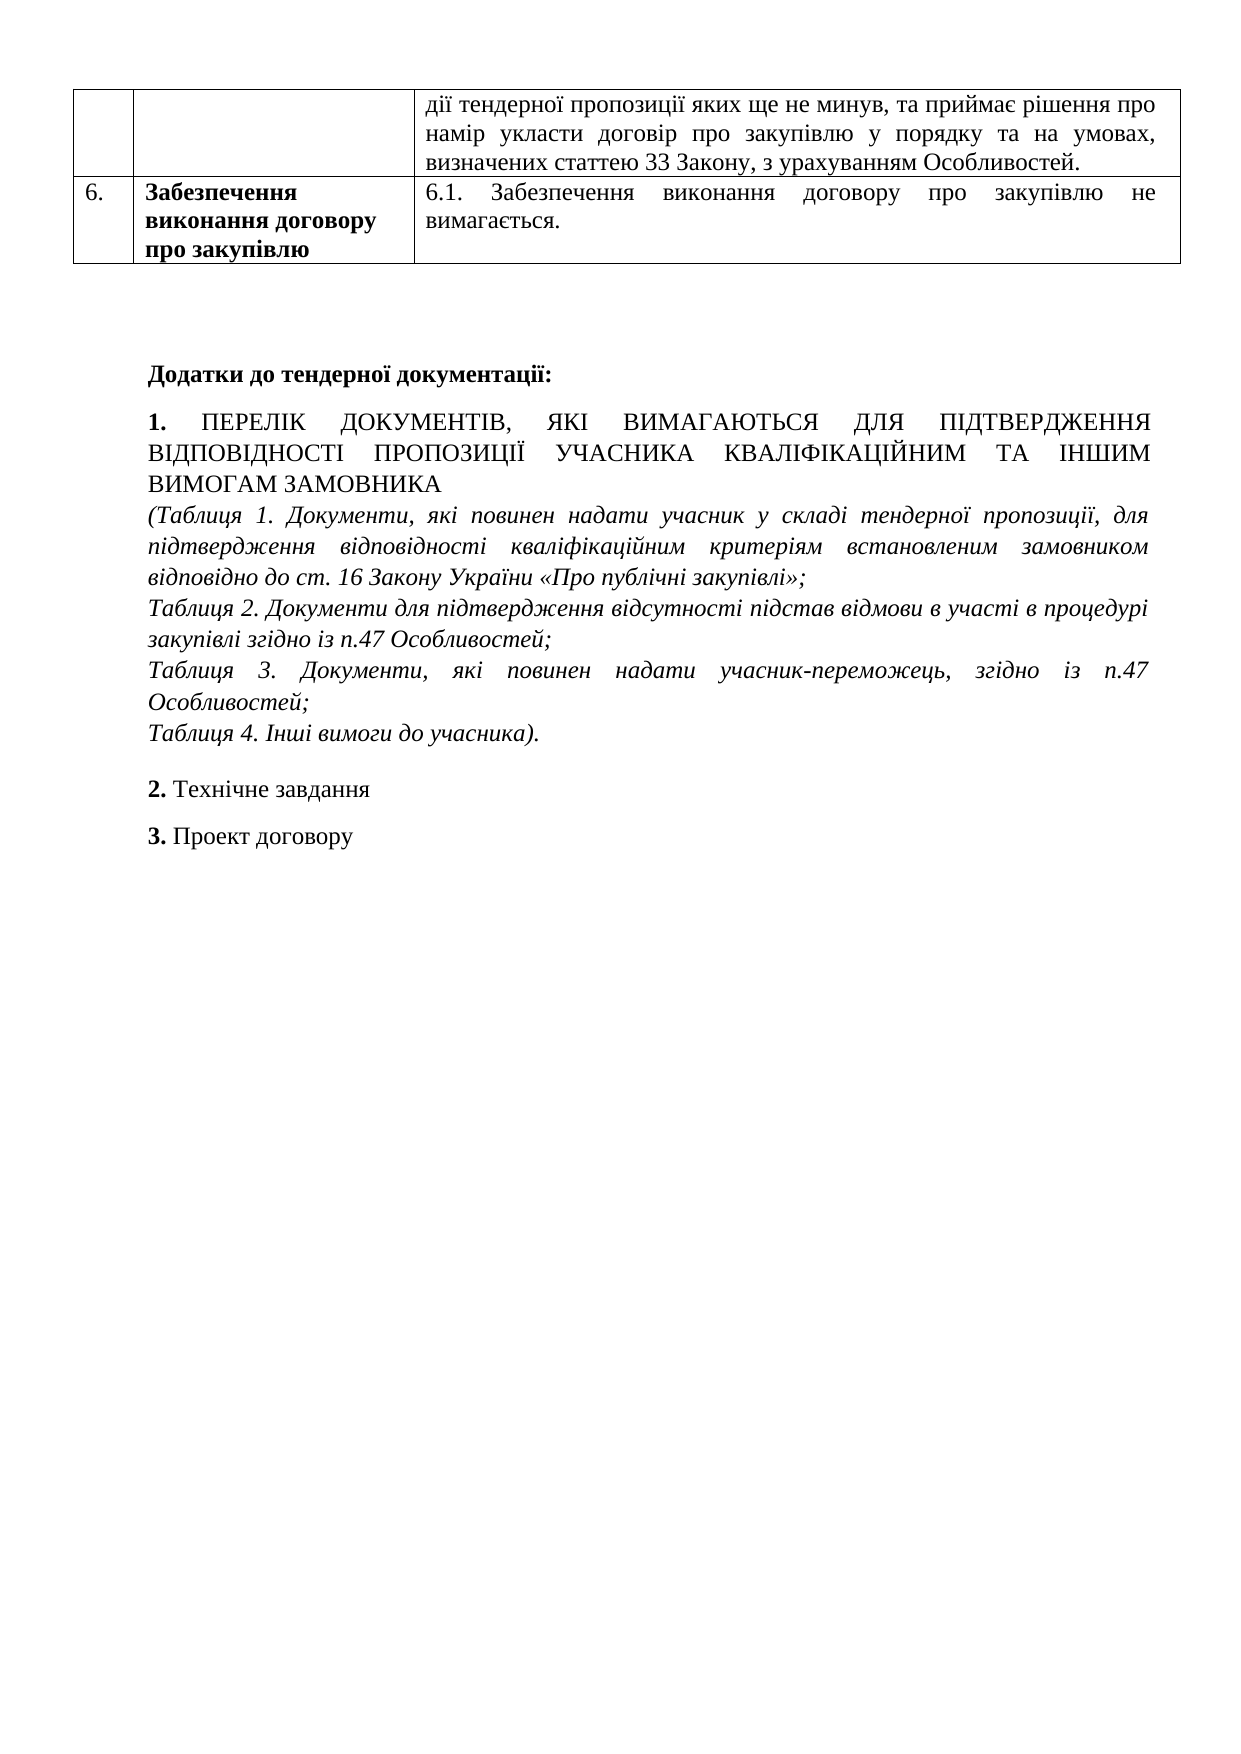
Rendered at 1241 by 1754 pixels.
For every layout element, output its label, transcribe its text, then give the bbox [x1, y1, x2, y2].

text Таблиця 3. Документи, які повинен надати учасник-переможець, згідно із п.47 Особливостей; [148, 656, 1152, 715]
text 3. Проект договору [148, 821, 1152, 850]
table_cell Забезпечення виконання договору про закупівлю [134, 177, 414, 263]
table_cell 5. [74, 90, 133, 176]
text (Таблиця 1. Документи, які повинен надати учасник у складі тендерної пропозиції, для підтвердження відповідності кваліфікаційним критеріям встановленим замовником відповідно до ст. 16 Закону України «Про публічні закупівлі»; [148, 500, 1152, 591]
table_cell 6.1. Забезпечення виконання договору про закупівлю не вимагається. [415, 177, 1180, 263]
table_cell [415, 90, 1180, 176]
text Таблиця 2. Документи для підтвердження відсутності підстав відмови в участі в процедурі закупівлі згідно із п.47 Особливостей; [148, 593, 1152, 653]
text 2. Технічне завдання [148, 774, 1152, 802]
text Таблиця 4. Інші вимоги до учасника). [148, 718, 1152, 746]
table_cell 6. [74, 177, 133, 263]
text 1. ПЕРЕЛІК ДОКУМЕНТІВ, ЯКІ ВИМАГАЮТЬСЯ ДЛЯ ПІДТВЕРДЖЕННЯ ВІДПОВІДНОСТІ ПРОПОЗИЦІЇ УЧАСНИКА КВАЛІФІКАЦІЙНИМ ТА ІНШИМ ВИМОГАМ ЗАМОВНИКА [148, 407, 1152, 498]
text Додатки до тендерної документації: [148, 359, 1152, 388]
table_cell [134, 90, 414, 176]
